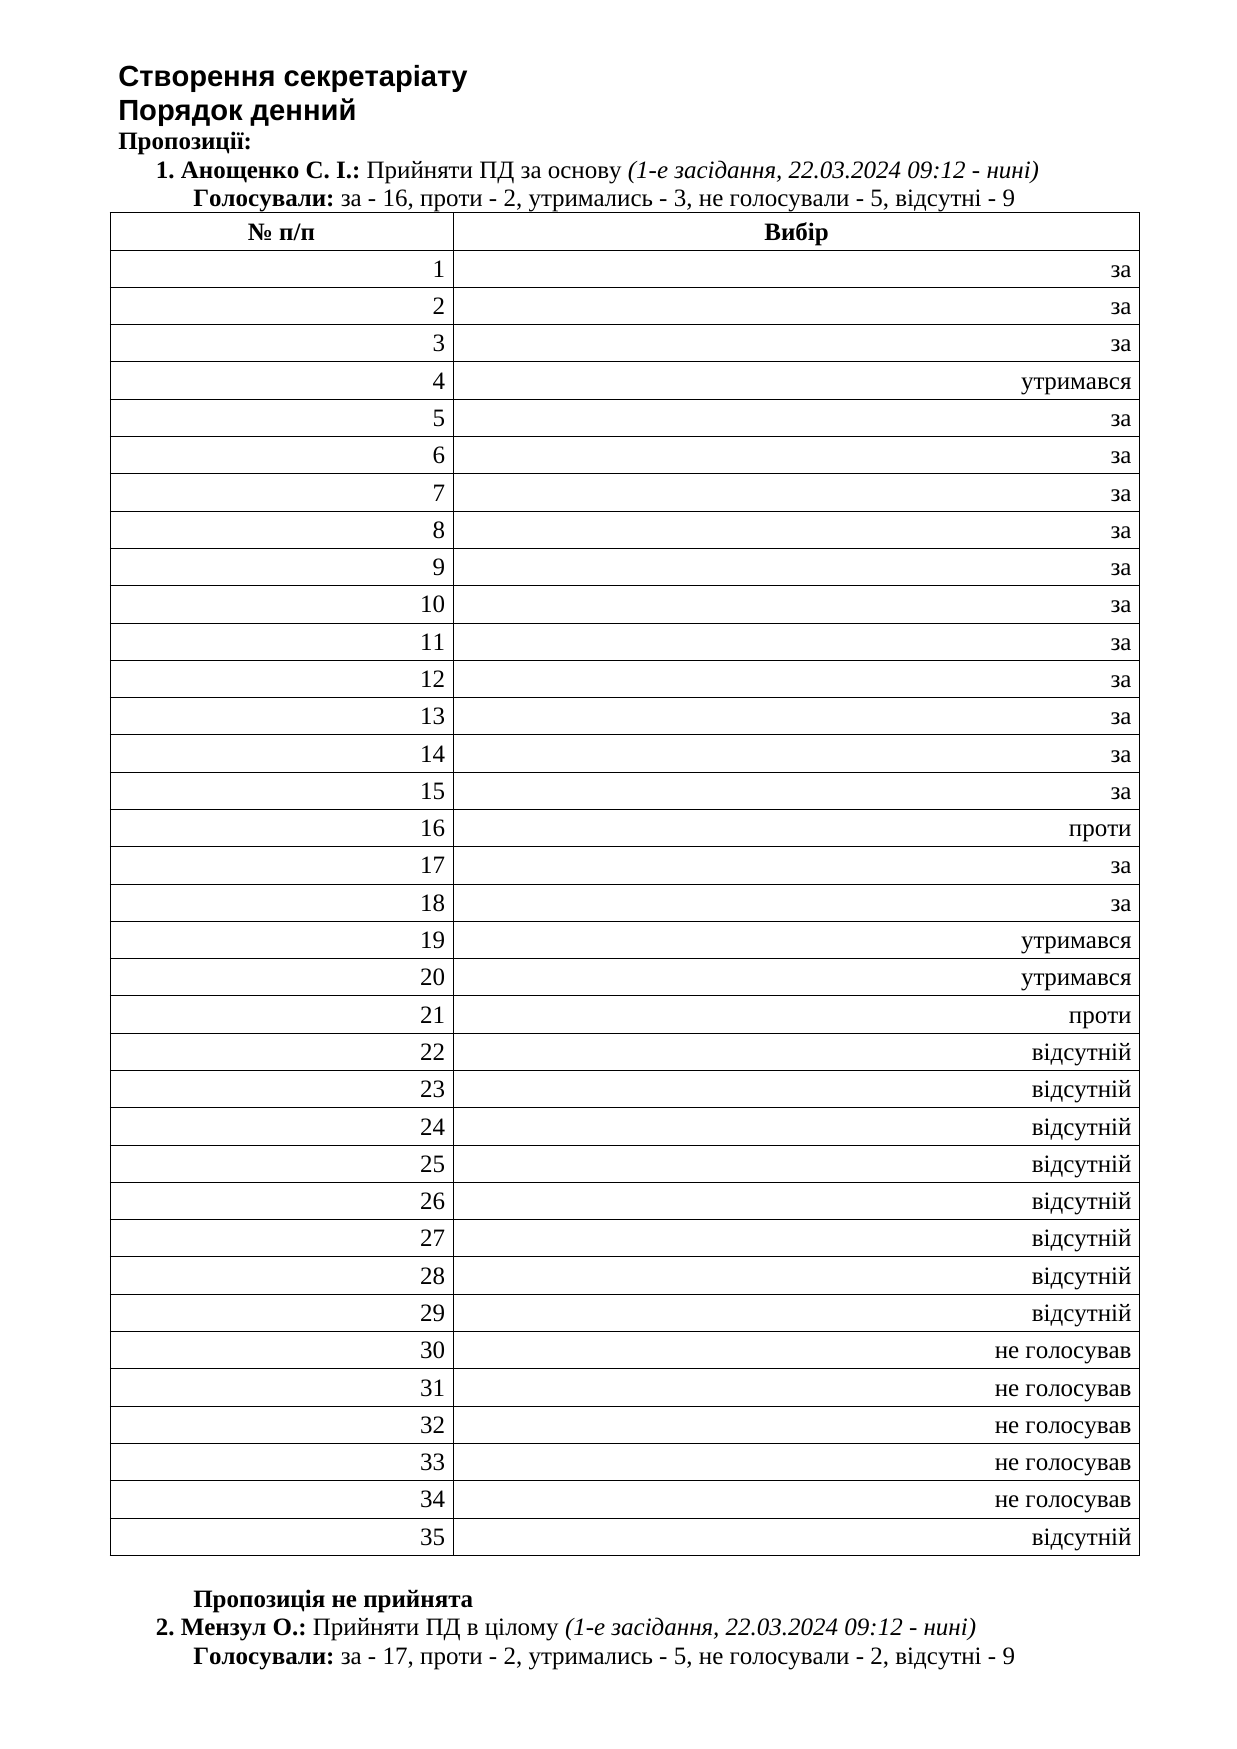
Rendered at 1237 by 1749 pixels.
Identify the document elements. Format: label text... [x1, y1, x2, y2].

text 1. Анощенко С. І.: Прийняти ПД за основу (1-е засідання, 22.03.2024 09:12 - нині) [156, 155, 1148, 183]
table_cell за [454, 661, 1139, 697]
text Пропозиція не прийнята [193, 1555, 1148, 1612]
table_cell 27 [111, 1220, 453, 1256]
text Створення секретаріату [118, 59, 1148, 92]
table_cell не голосував [454, 1369, 1139, 1406]
table_cell 18 [111, 885, 453, 921]
table_cell 22 [111, 1034, 453, 1070]
table_cell відсутній [454, 1257, 1139, 1294]
table_cell відсутній [454, 1071, 1139, 1107]
table_cell не голосував [454, 1407, 1139, 1443]
table_cell 12 [111, 661, 453, 697]
table_cell 35 [111, 1519, 453, 1555]
table_cell за [454, 735, 1139, 772]
table_cell 3 [111, 325, 453, 361]
table_cell 16 [111, 810, 453, 846]
table_cell за [454, 251, 1139, 287]
table_header № п/п [111, 213, 453, 249]
table_cell 20 [111, 959, 453, 995]
table_cell 14 [111, 735, 453, 772]
table_cell відсутній [454, 1108, 1139, 1144]
table_cell 6 [111, 437, 453, 473]
table_cell за [454, 437, 1139, 473]
table_cell за [454, 288, 1139, 324]
text Пропозиції: [118, 126, 1148, 155]
table_cell 32 [111, 1407, 453, 1443]
table_header Вибір [454, 213, 1139, 249]
table_cell 29 [111, 1295, 453, 1331]
table_cell за [454, 400, 1139, 436]
table_cell відсутній [454, 1183, 1139, 1219]
table_cell 11 [111, 624, 453, 660]
table_cell не голосував [454, 1444, 1139, 1480]
table_cell за [454, 698, 1139, 734]
table_cell 7 [111, 474, 453, 511]
table_cell проти [454, 996, 1139, 1033]
table_cell за [454, 885, 1139, 921]
table_cell 4 [111, 362, 453, 399]
text Порядок денний [118, 92, 1148, 126]
table_cell 17 [111, 847, 453, 883]
table_cell проти [454, 810, 1139, 846]
table_cell не голосував [454, 1332, 1139, 1368]
table_cell за [454, 847, 1139, 883]
table_cell за [454, 586, 1139, 622]
table_cell за [454, 773, 1139, 809]
table_cell за [454, 624, 1139, 660]
table_cell відсутній [454, 1295, 1139, 1331]
table_cell 9 [111, 549, 453, 585]
table_cell відсутній [454, 1146, 1139, 1182]
table_cell 19 [111, 922, 453, 958]
table_cell 15 [111, 773, 453, 809]
table_cell відсутній [454, 1034, 1139, 1070]
table_cell утримався [454, 959, 1139, 995]
table_cell відсутній [454, 1519, 1139, 1555]
text Голосували: за - 17, проти - 2, утримались - 5, не голосували - 2, відсутні - 9 [193, 1641, 1148, 1670]
table_cell 30 [111, 1332, 453, 1368]
table_cell 1 [111, 251, 453, 287]
table_cell за [454, 512, 1139, 548]
table_cell 31 [111, 1369, 453, 1406]
table_cell 25 [111, 1146, 453, 1182]
table_cell 34 [111, 1481, 453, 1517]
table_cell 2 [111, 288, 453, 324]
table_cell 24 [111, 1108, 453, 1144]
table_cell 10 [111, 586, 453, 622]
table_cell 26 [111, 1183, 453, 1219]
table_cell 23 [111, 1071, 453, 1107]
table_cell 21 [111, 996, 453, 1033]
table_cell не голосував [454, 1481, 1139, 1517]
table_cell за [454, 549, 1139, 585]
table_cell 33 [111, 1444, 453, 1480]
table_cell 5 [111, 400, 453, 436]
table_cell 13 [111, 698, 453, 734]
table_cell утримався [454, 922, 1139, 958]
table_cell за [454, 325, 1139, 361]
table_cell відсутній [454, 1220, 1139, 1256]
table_cell за [454, 474, 1139, 511]
text Голосували: за - 16, проти - 2, утримались - 3, не голосували - 5, відсутні - 9 [193, 183, 1148, 212]
text 2. Мензул О.: Прийняти ПД в цілому (1-е засідання, 22.03.2024 09:12 - нині) [156, 1612, 1148, 1641]
table_cell 28 [111, 1257, 453, 1294]
table_cell 8 [111, 512, 453, 548]
table_cell утримався [454, 362, 1139, 399]
